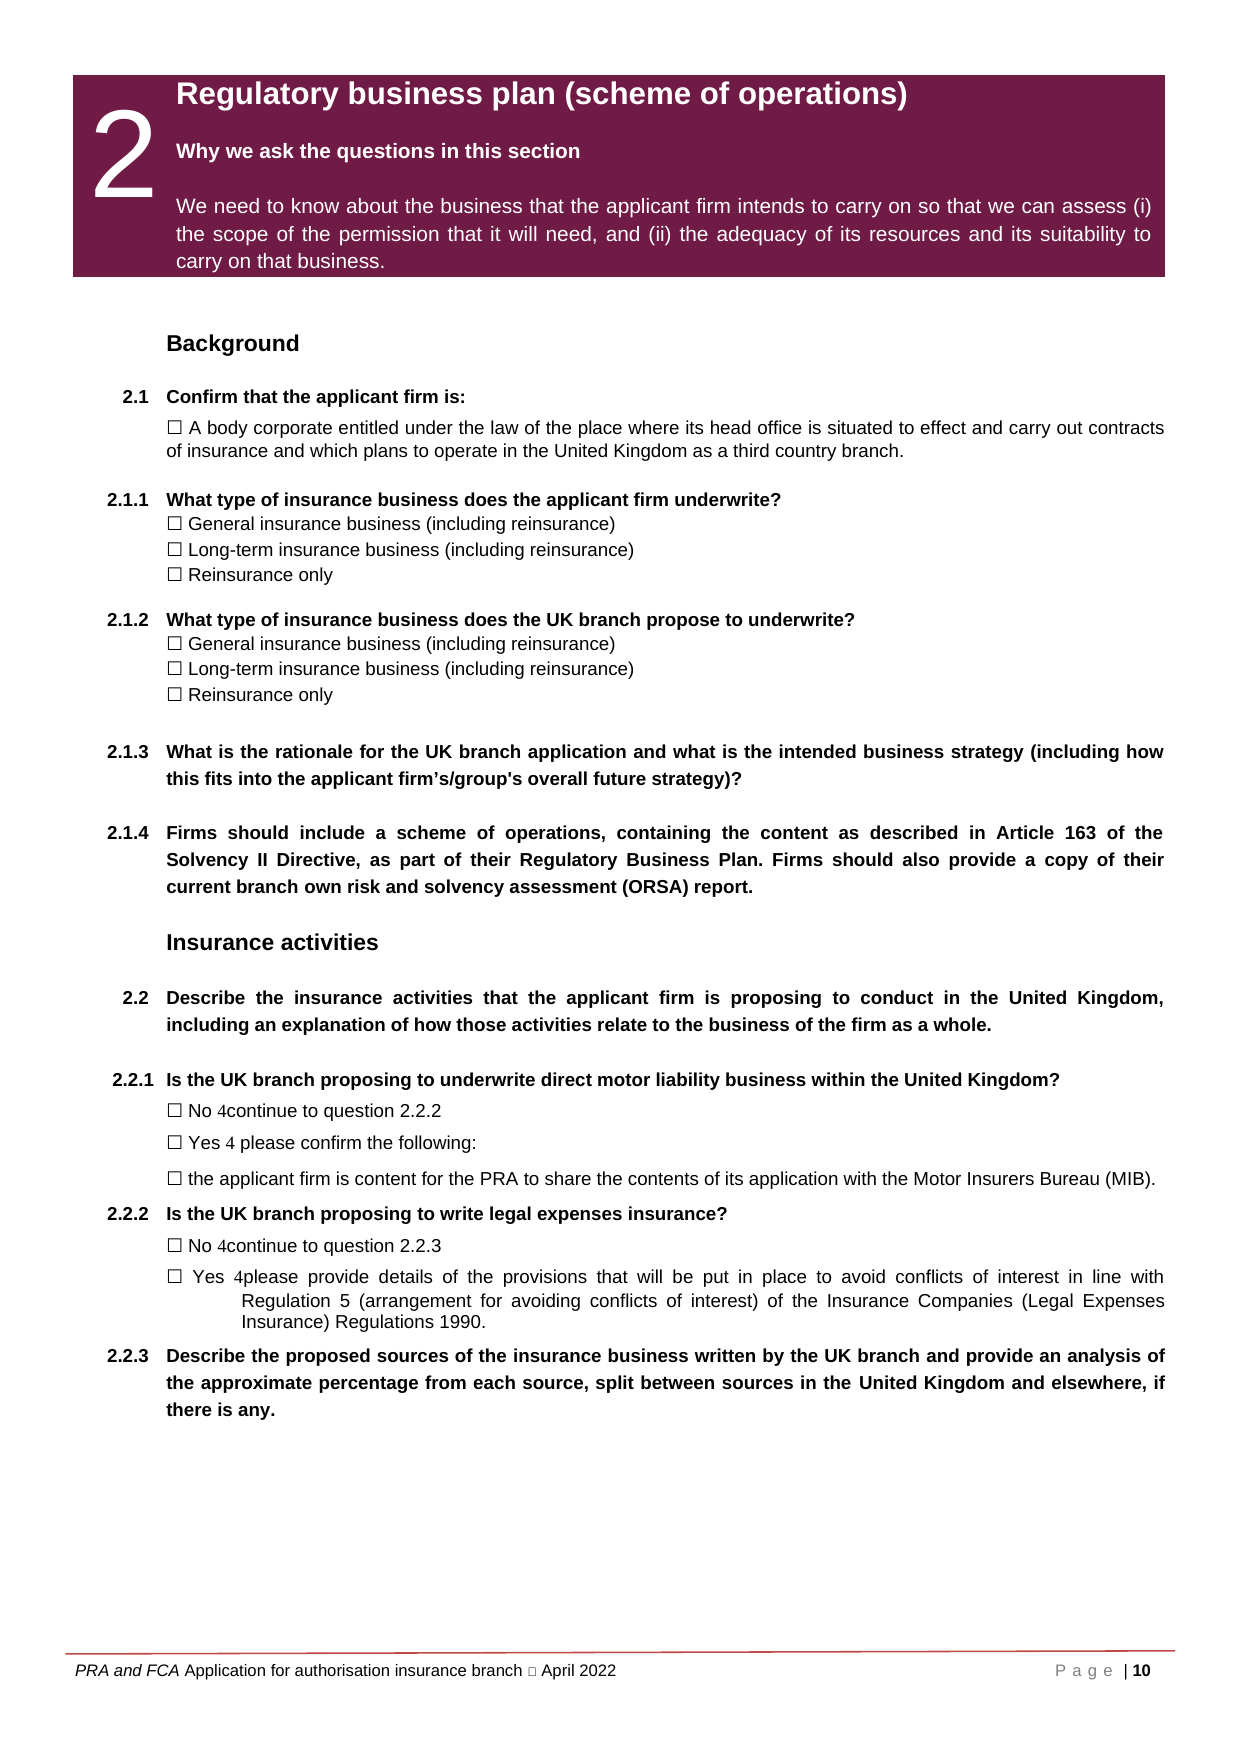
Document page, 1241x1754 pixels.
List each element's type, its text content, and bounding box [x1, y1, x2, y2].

text 2.2 Describe the insurance activities that the applicant firm is proposing to conduct in the United Kingdom, including an explanation of how those activities relate to the business of the firm as a whole. [107, 983, 1165, 1037]
text 2.1.4 Firms should include a scheme of operations, containing the content as described in Article 163 of the Solvency II Directive, as part of their Regulatory Business Plan. Firms should also provide a copy of their current branch own risk and solvency assessment (ORSA) report. [107, 818, 1165, 899]
text 2.1.3 What is the rationale for the UK branch application and what is the intended business strategy (including how this fits into the applicant firm’s/group's overall future strategy)? [107, 737, 1165, 791]
text No continue to question 2.2.2 [166, 1098, 1165, 1123]
text General insurance business (including reinsurance) [166, 630, 1165, 656]
text Yes please provide details of the provisions that will be put in place to avoid conflicts of interest in line with Regulation 5 (arrangement for avoiding conflicts of interest) of the Insurance Companies (Legal Expenses Insurance) Regulations 1990. [166, 1264, 1165, 1332]
text No continue to question 2.2.3 [166, 1232, 1165, 1258]
text Reinsurance only [166, 681, 1165, 707]
text Long-term insurance business (including reinsurance) [166, 656, 1165, 681]
text the applicant firm is content for the PRA to share the contents of its application with the Motor Insurers Bureau (MIB). [91, 1163, 1165, 1190]
text 2.2.3 Describe the proposed sources of the insurance business written by the UK branch and provide an analysis of the approximate percentage from each source, split between sources in the United Kingdom and elsewhere, if there is any. [107, 1341, 1165, 1422]
text A body corporate entitled under the law of the place where its head office is situated to effect and carry out contracts of insurance and which plans to operate in the United Kingdom as a third country branch. [166, 414, 1165, 461]
text 2.1.1 What type of insurance business does the applicant firm underwrite? [107, 489, 1089, 510]
text Reinsurance only [166, 561, 1165, 587]
text 2.2.2 Is the UK branch proposing to write legal expenses insurance? [107, 1199, 1165, 1226]
text Background [107, 329, 1089, 356]
text General insurance business (including reinsurance) [166, 510, 1165, 536]
table_header 2 [73, 75, 176, 277]
text Insurance activities [107, 929, 1165, 956]
text Long-term insurance business (including reinsurance) [166, 536, 1165, 561]
table_header Regulatory business plan (scheme of operations) Why we ask the questions in this section We need to know about the business that the applicant firm intends to carry on so that we can assess (i) the scope of the permission that it will need, and (ii) the adequacy of its resources and its suitability to carry on that business. [176, 75, 1165, 277]
text Yes  please confirm the following: [166, 1129, 1165, 1155]
text 2.1 Confirm that the applicant firm is: [107, 386, 1089, 408]
text 2.2.1 Is the UK branch proposing to underwrite direct motor liability business within the United Kingdom? [107, 1064, 1165, 1091]
text 2.1.2 What type of insurance business does the UK branch propose to underwrite? [107, 608, 1089, 630]
